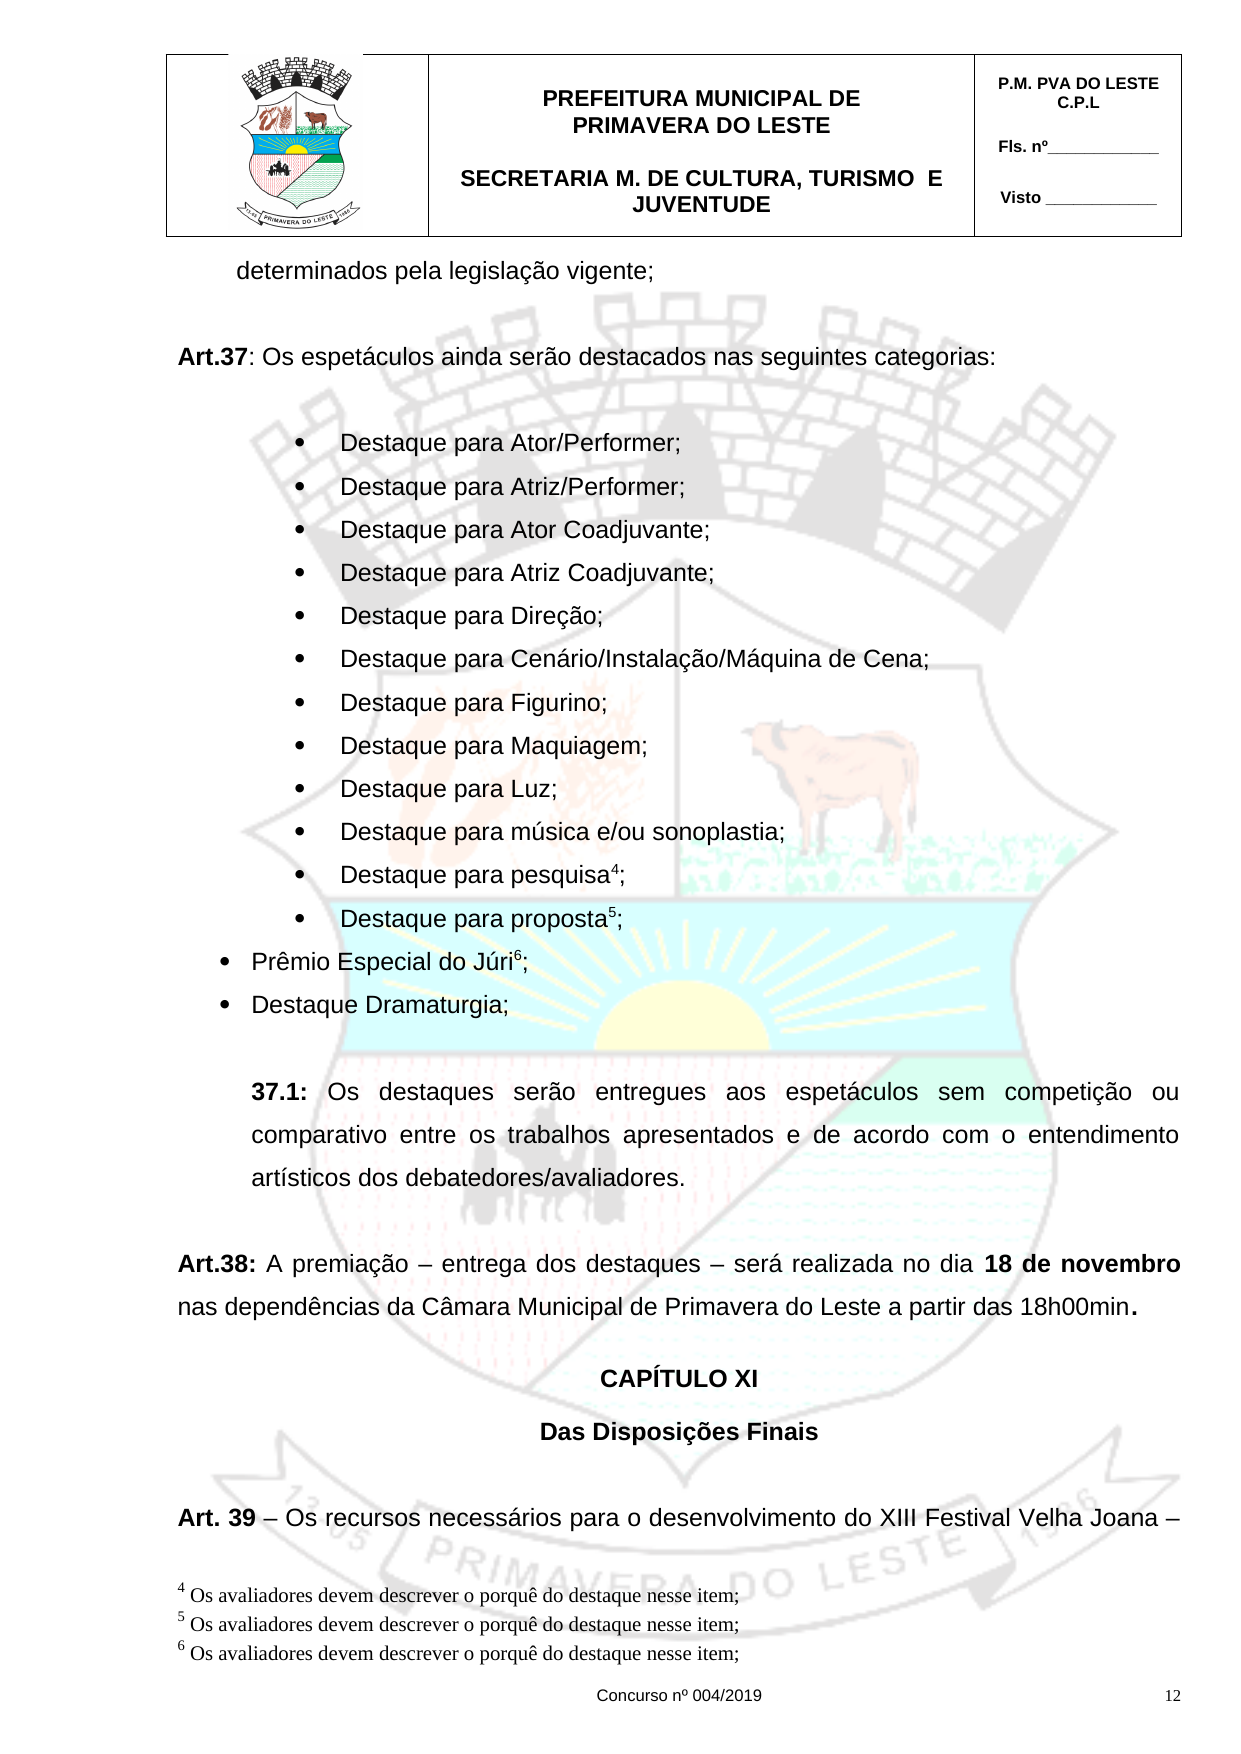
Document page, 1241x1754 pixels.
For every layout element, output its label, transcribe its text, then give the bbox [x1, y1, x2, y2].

list Prêmio Especial do Júri; [177, 947, 1181, 976]
subtitle Das Disposições Finais [177, 1417, 1181, 1446]
list Destaque para proposta; [295, 904, 1181, 933]
subtitle CAPÍTULO XI [177, 1364, 1181, 1393]
list Destaque para música e/ou sonoplastia; [295, 817, 1181, 846]
list Destaque para Cenário/Instalação/Máquina de Cena; [295, 644, 1181, 673]
list Destaque para pesquisa; [295, 861, 1181, 889]
list Destaque Dramaturgia; [177, 990, 1181, 1019]
list Destaque para Atriz Coadjuvante; [295, 558, 1181, 587]
text 37.1: Os destaques serão entregues aos espetáculos sem competição ou comparativo entre os trabalhos apresentados e de acordo com o entendimento artísticos dos debatedores/avaliadores. [251, 1077, 1181, 1192]
text Art.38: A premiação – entrega dos destaques – será realizada no dia 18 de novembro nas dependências da Câmara Municipal de Primavera do Leste a partir das 18h00min. [177, 1249, 1181, 1321]
list Destaque para Maquiagem; [295, 731, 1181, 760]
list Destaque para Direção; [295, 601, 1181, 630]
list Destaque para Ator Coadjuvante; [295, 515, 1181, 543]
list Destaque para Ator/Performer; [295, 428, 1181, 457]
list Destaque para Luz; [295, 774, 1181, 803]
text Art.37: Os espetáculos ainda serão destacados nas seguintes categorias: [177, 342, 1181, 371]
list Destaque para Figurino; [295, 688, 1181, 716]
picture [228, 54, 363, 230]
text 36.1: Os pagamentos em Pessoa Física terão os descontos dos tributos determinados pela legislação vigente; [236, 256, 1181, 284]
list Destaque para Atriz/Performer; [295, 471, 1181, 500]
